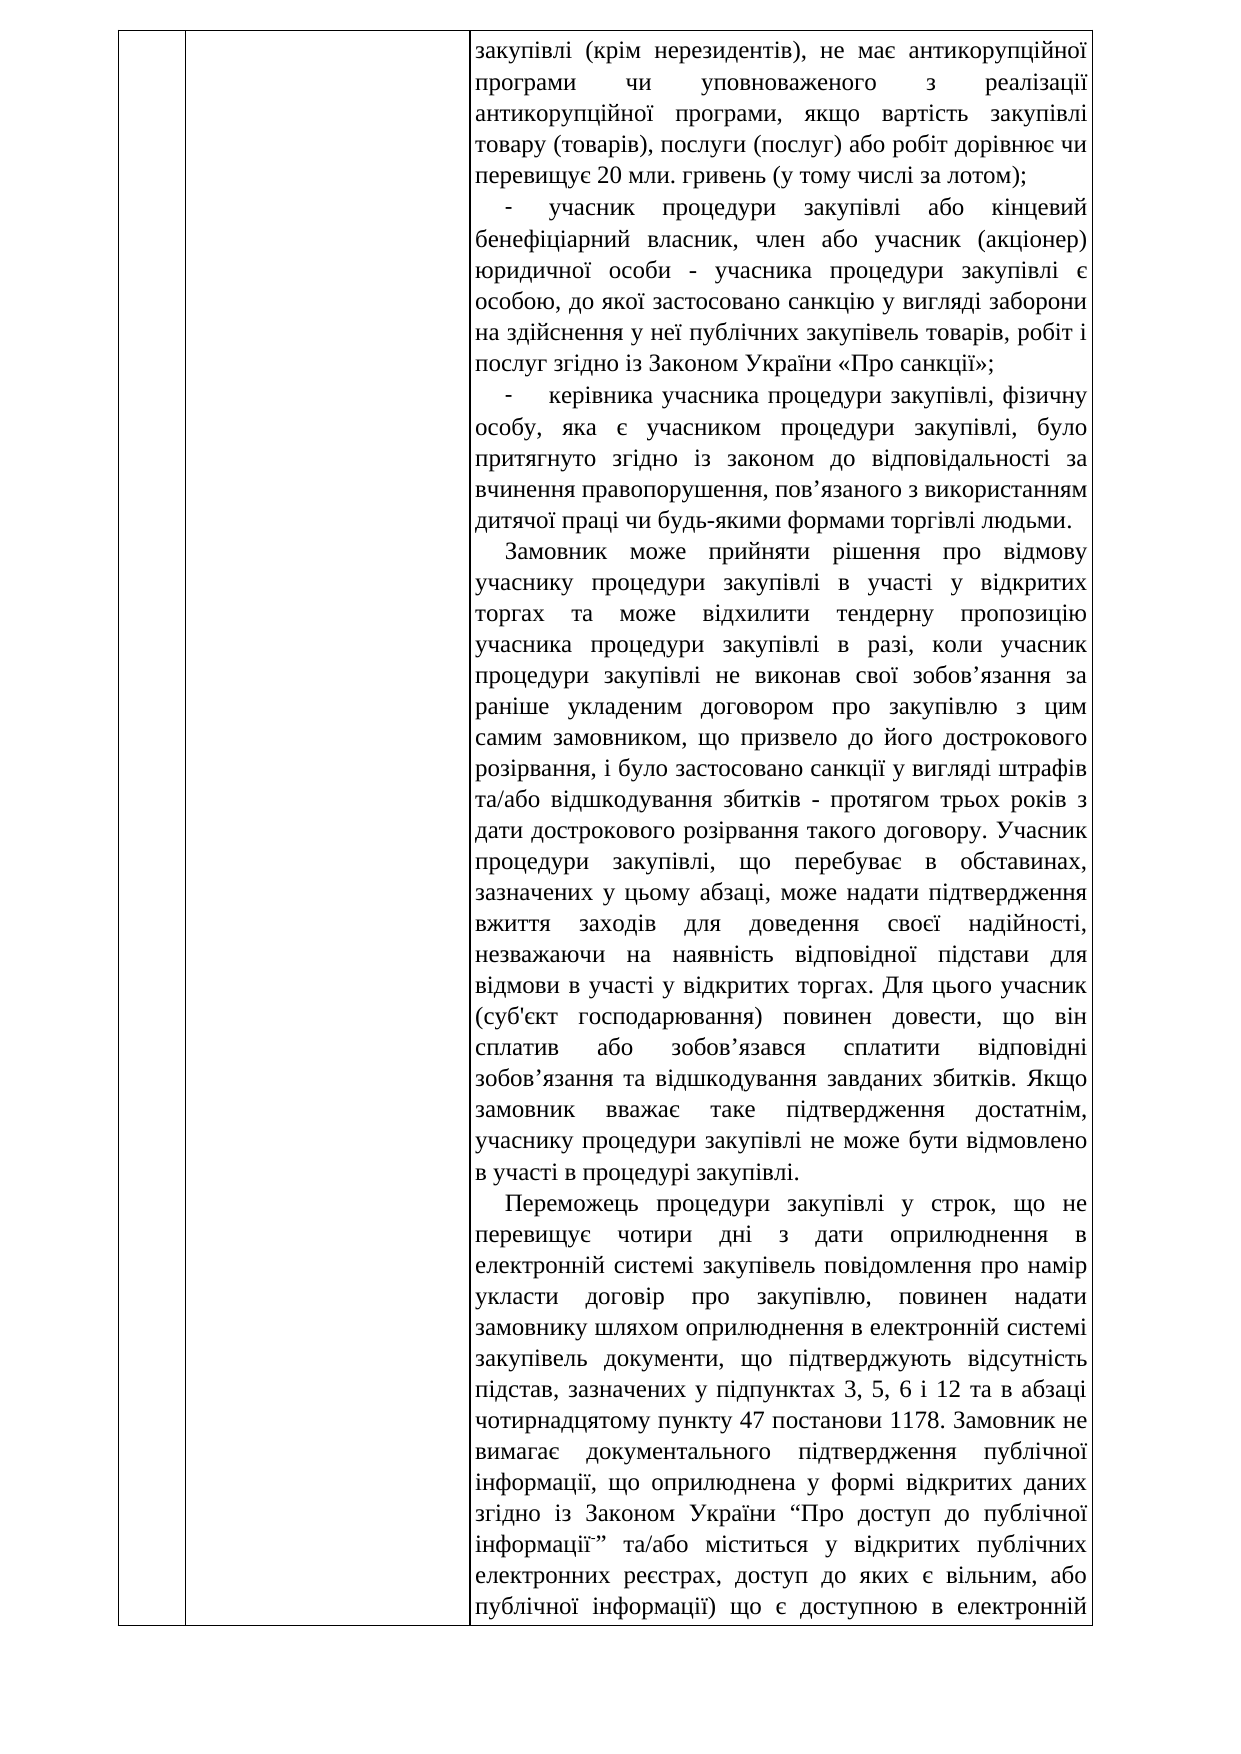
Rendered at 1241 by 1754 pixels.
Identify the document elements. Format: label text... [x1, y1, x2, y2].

table_cell 5 [119, 31, 185, 1625]
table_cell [471, 31, 1092, 1625]
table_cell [186, 31, 469, 1625]
